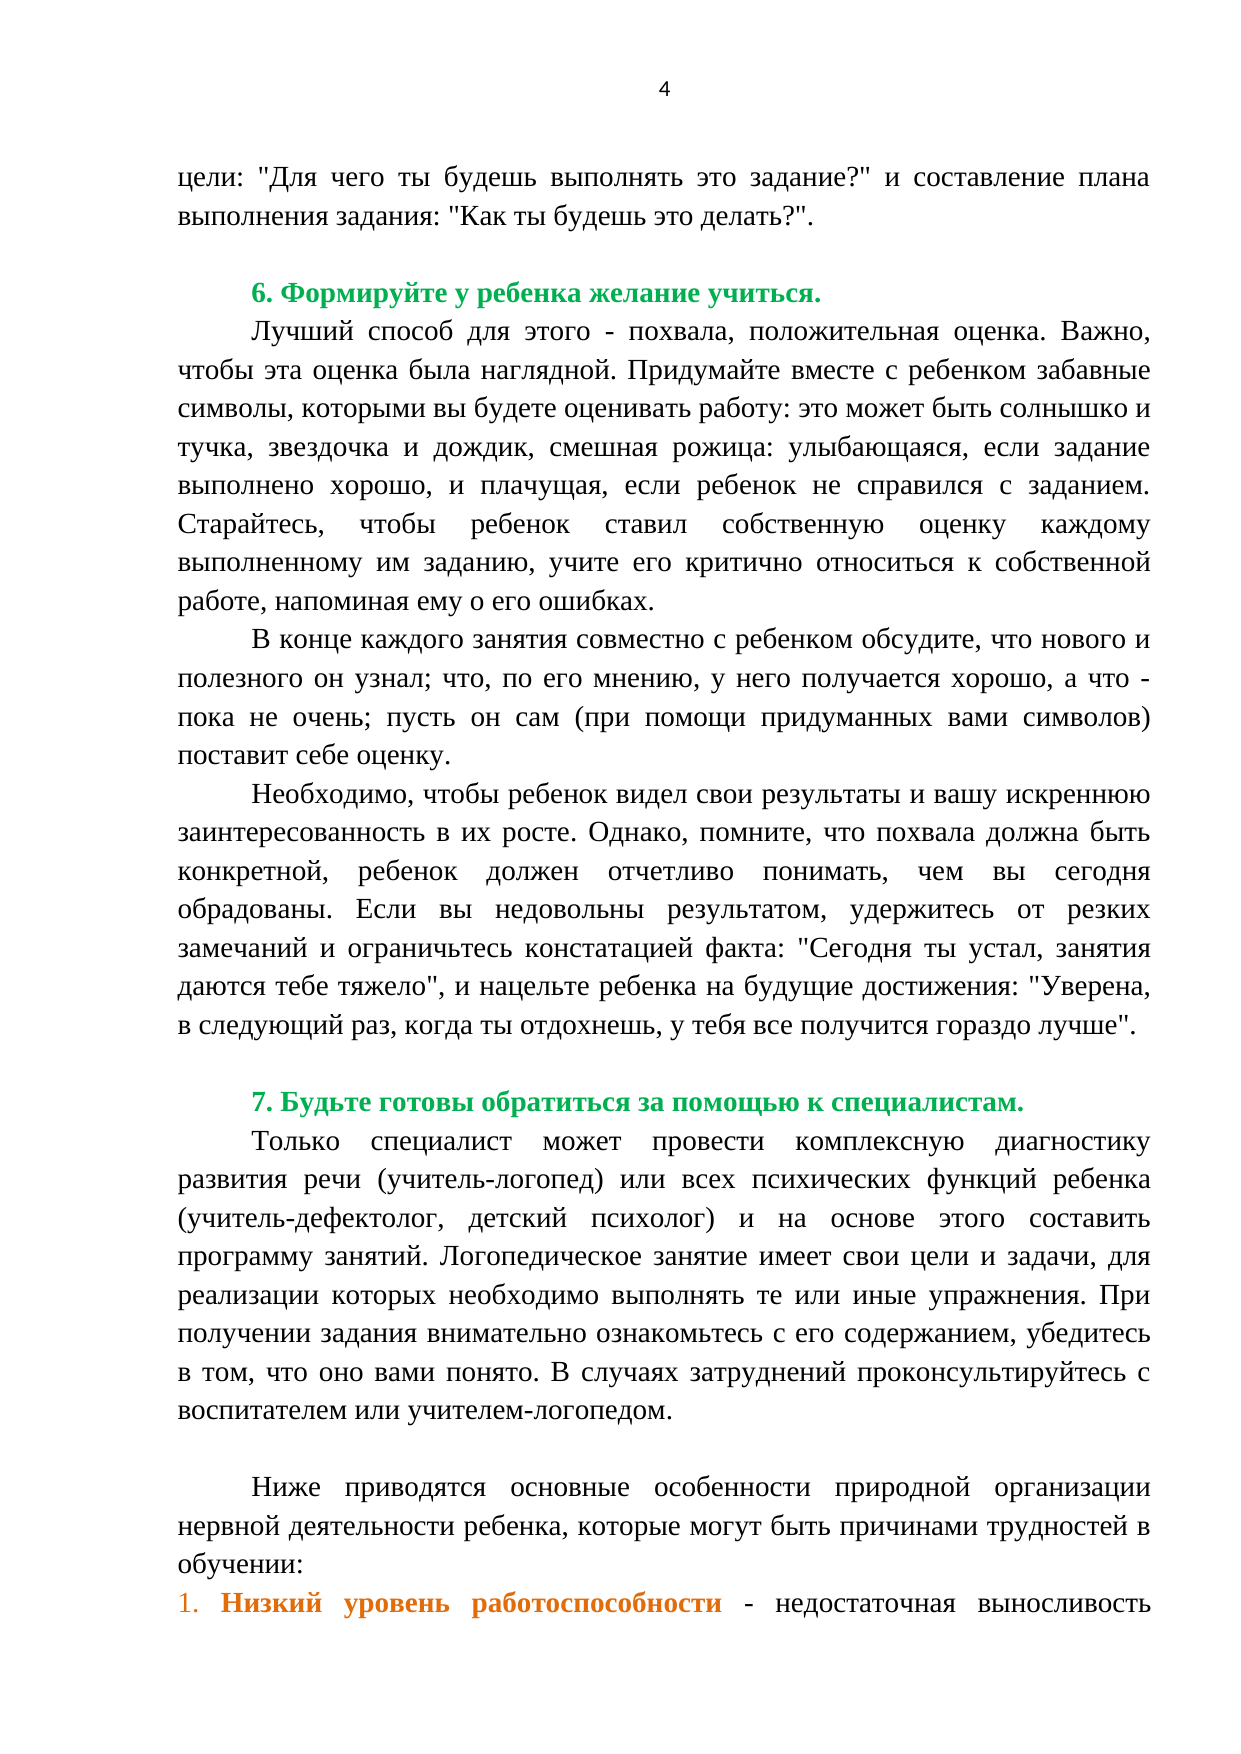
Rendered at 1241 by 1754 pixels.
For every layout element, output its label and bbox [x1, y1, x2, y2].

table_header [177, 130, 1152, 1619]
